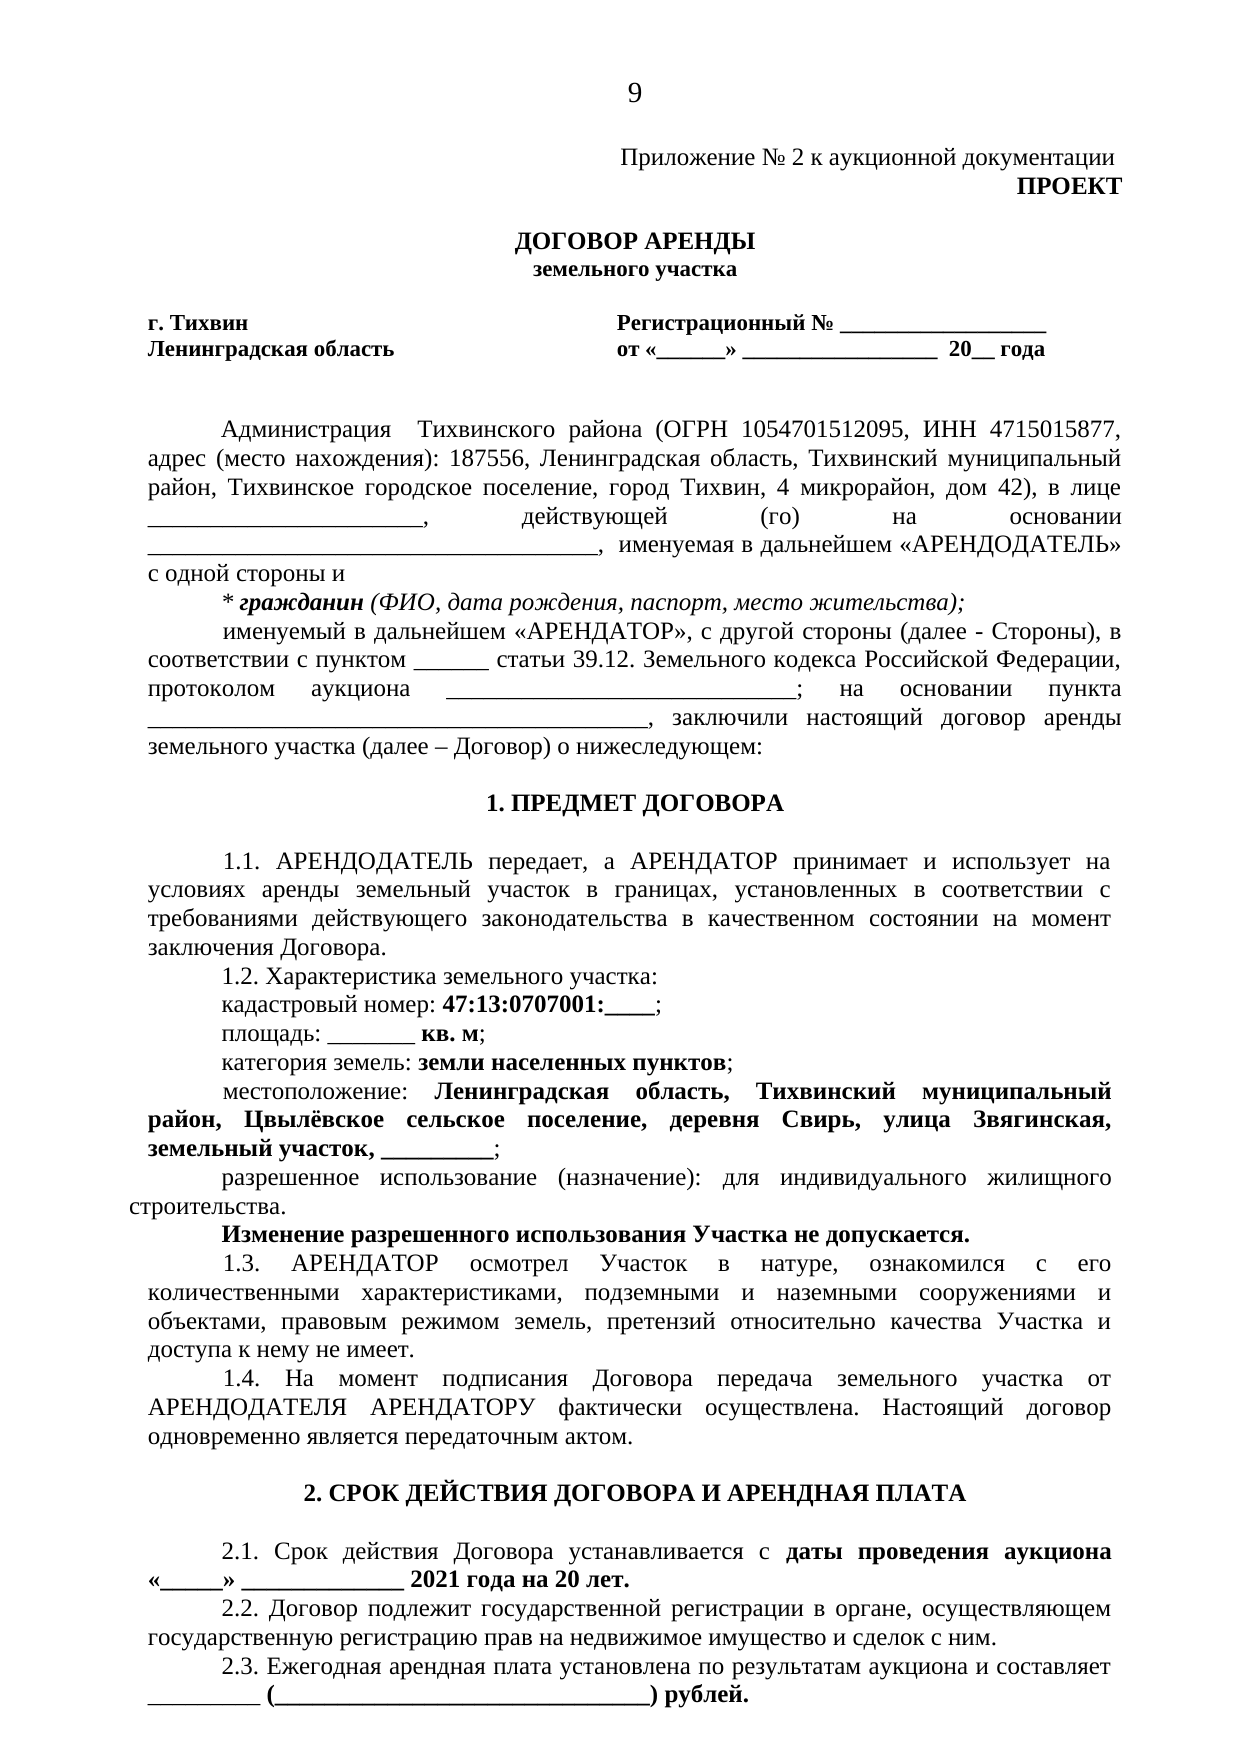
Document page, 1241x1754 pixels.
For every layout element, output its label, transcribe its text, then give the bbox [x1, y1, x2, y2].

text 2. СРОК ДЕЙСТВИЯ ДОГОВОРА И АРЕНДНАЯ ПЛАТА [148, 1478, 1122, 1507]
table_header г. Тихвин Ленинградская область [136, 309, 605, 388]
text 2.1. Срок действия Договора устанавливается с даты проведения аукциона «_____» _____________ 2021 года на 20 лет. [148, 1536, 1112, 1593]
text кадастровый номер: 47:13:0707001:____; [129, 989, 1112, 1018]
text именуемый в дальнейшем «АРЕНДАТОР», с другой стороны (далее - Стороны), в соответствии с пунктом ______ статьи 39.12. Земельного кодекса Российской Федерации, протоколом аукциона ____________________________; на основании пункта ________________________________________, заключили настоящий договор аренды земельного участка (далее – Договор) о нижеследующем: [148, 616, 1122, 759]
text * гражданин (ФИО, дата рождения, паспорт, место жительства); [148, 587, 1122, 616]
text местоположение: Ленинградская область, Тихвинский муниципальный район, Цвылёвское сельское поселение, деревня Свирь, улица Звягинская, земельный участок, _________; [148, 1076, 1112, 1162]
table_header Регистрационный № __________________ от «______» _________________ 20__ года [605, 309, 1082, 388]
title земельного участка [148, 255, 1122, 281]
text Изменение разрешенного использования Участка не допускается. [129, 1219, 1112, 1248]
text разрешенное использование (назначение): для индивидуального жилищного строительства. [129, 1162, 1112, 1219]
text 2.2. Договор подлежит государственной регистрации в органе, осуществляющем государственную регистрацию прав на недвижимое имущество и сделок с ним. [148, 1593, 1112, 1651]
text 1.3. АРЕНДАТОР осмотрел Участок в натуре, ознакомился с его количественными характеристиками, подземными и наземными сооружениями и объектами, правовым режимом земель, претензий относительно качества Участка и доступа к нему не имеет. [148, 1248, 1112, 1363]
text 2.3. Ежегодная арендная плата установлена по результатам аукциона и составляет _________ (______________________________) рублей. [148, 1651, 1112, 1708]
text 1. ПРЕДМЕТ ДОГОВОРА [148, 788, 1122, 817]
title ДОГОВОР АРЕНДЫ [148, 226, 1122, 255]
text Администрация Тихвинского района (ОГРН 1054701512095, ИНН 4715015877, адрес (место нахождения): 187556, Ленинградская область, Тихвинский муниципальный район, Тихвинское городское поселение, город Тихвин, 4 микрорайон, дом 42), в лице ______________________, действующей (го) на основании ____________________________________, именуемая в дальнейшем «АРЕНДОДАТЕЛЬ» с одной стороны и [148, 414, 1122, 587]
text 1.2. Характеристика земельного участка: [129, 961, 1112, 989]
text площадь: _______ кв. м; [129, 1018, 1112, 1047]
text Приложение № 2 к аукционной документации [620, 142, 1122, 171]
text 1.4. На момент подписания Договора передача земельного участка от АРЕНДОДАТЕЛЯ АРЕНДАТОРУ фактически осуществлена. Настоящий договор одновременно является передаточным актом. [148, 1363, 1112, 1449]
text категория земель: земли населенных пунктов; [129, 1047, 1112, 1076]
title ПРОЕКТ [148, 171, 1122, 199]
text 1.1. АРЕНДОДАТЕЛЬ передает, а АРЕНДАТОР принимает и использует на условиях аренды земельный участок в границах, установленных в соответствии с требованиями действующего законодательства в качественном состоянии на момент заключения Договора. [148, 846, 1112, 961]
